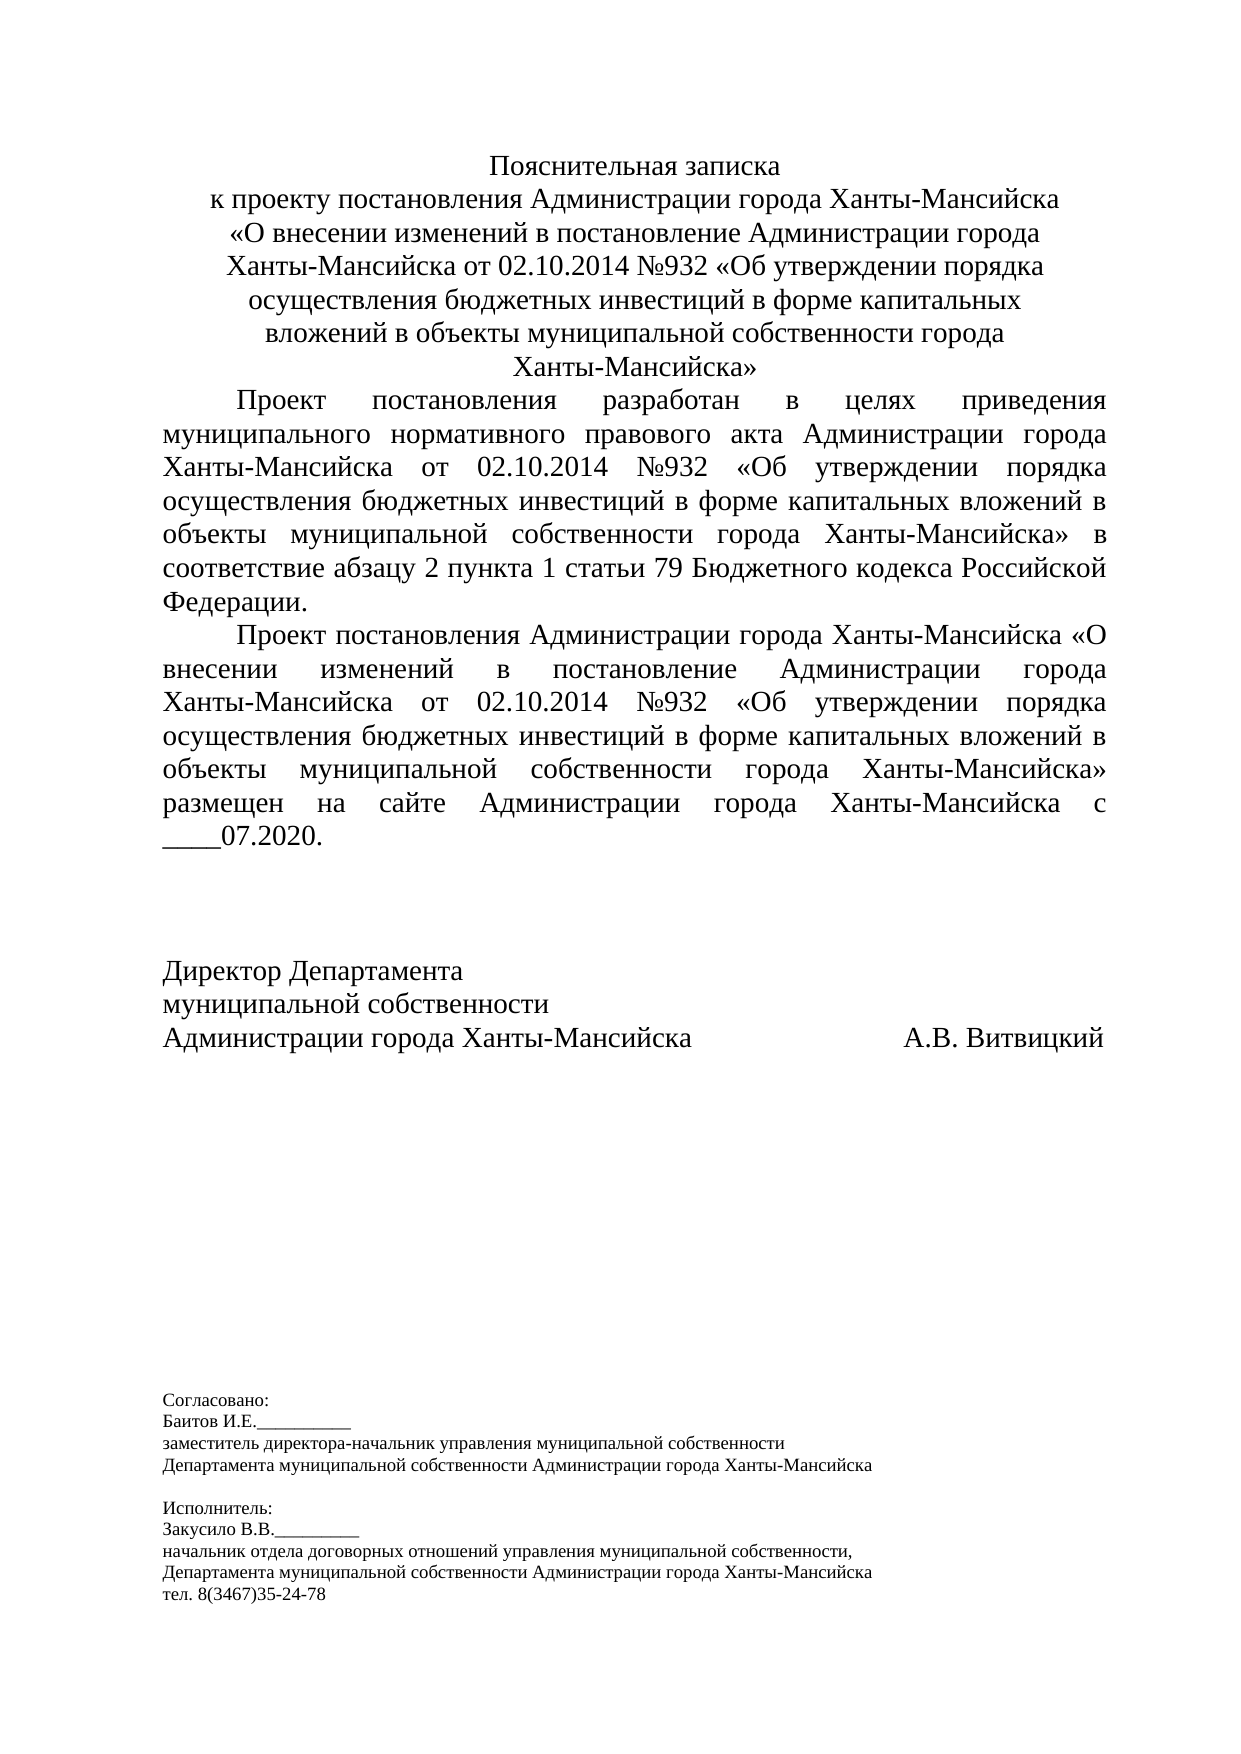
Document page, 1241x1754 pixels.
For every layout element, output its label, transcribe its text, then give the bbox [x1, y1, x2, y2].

text Баитов И.Е.__________ [162, 1410, 1107, 1432]
text заместитель директора-начальник управления муниципальной собственности [162, 1432, 1107, 1453]
text Исполнитель: [162, 1497, 1107, 1518]
text Проект постановления разработан в целях приведения муниципального нормативного правового акта Администрации города Ханты-Мансийска от 02.10.2014 №932 «Об утверждении порядка осуществления бюджетных инвестиций в форме капитальных вложений в объекты муниципальной собственности города Ханты-Мансийска» в соответствие абзацу 2 пункта 1 статьи 79 Бюджетного кодекса Российской Федерации. [162, 382, 1107, 617]
text тел. 8(3467)35-24-78 [162, 1583, 1107, 1604]
text Пояснительная записка [162, 148, 1107, 181]
text муниципальной собственности [162, 986, 1107, 1020]
text Департамента муниципальной собственности Администрации города Ханты-Мансийска [162, 1561, 1107, 1583]
text вложений в объекты муниципальной собственности города Ханты-Мансийска» [162, 315, 1107, 382]
text Администрации города Ханты-Мансийска А.В. Витвицкий [162, 1020, 1107, 1053]
text Директор Департамента [162, 953, 1107, 986]
text Департамента муниципальной собственности Администрации города Ханты-Мансийска [162, 1453, 1107, 1475]
text «О внесении изменений в постановление Администрации города Ханты-Мансийска от 02.10.2014 №932 «Об утверждении порядка осуществления бюджетных инвестиций в форме капитальных [162, 215, 1107, 315]
text к проекту постановления Администрации города Ханты-Мансийска [162, 181, 1107, 215]
text Проект постановления Администрации города Ханты-Мансийска «О внесении изменений в постановление Администрации города Ханты-Мансийска от 02.10.2014 №932 «Об утверждении порядка осуществления бюджетных инвестиций в форме капитальных вложений в объекты муниципальной собственности города Ханты-Мансийска» размещен на сайте Администрации города Ханты-Мансийска с ____07.2020. [162, 617, 1107, 852]
text начальник отдела договорных отношений управления муниципальной собственности, [162, 1540, 1107, 1561]
text Закусило В.В._________ [162, 1518, 1107, 1540]
text Согласовано: [162, 1389, 1107, 1410]
